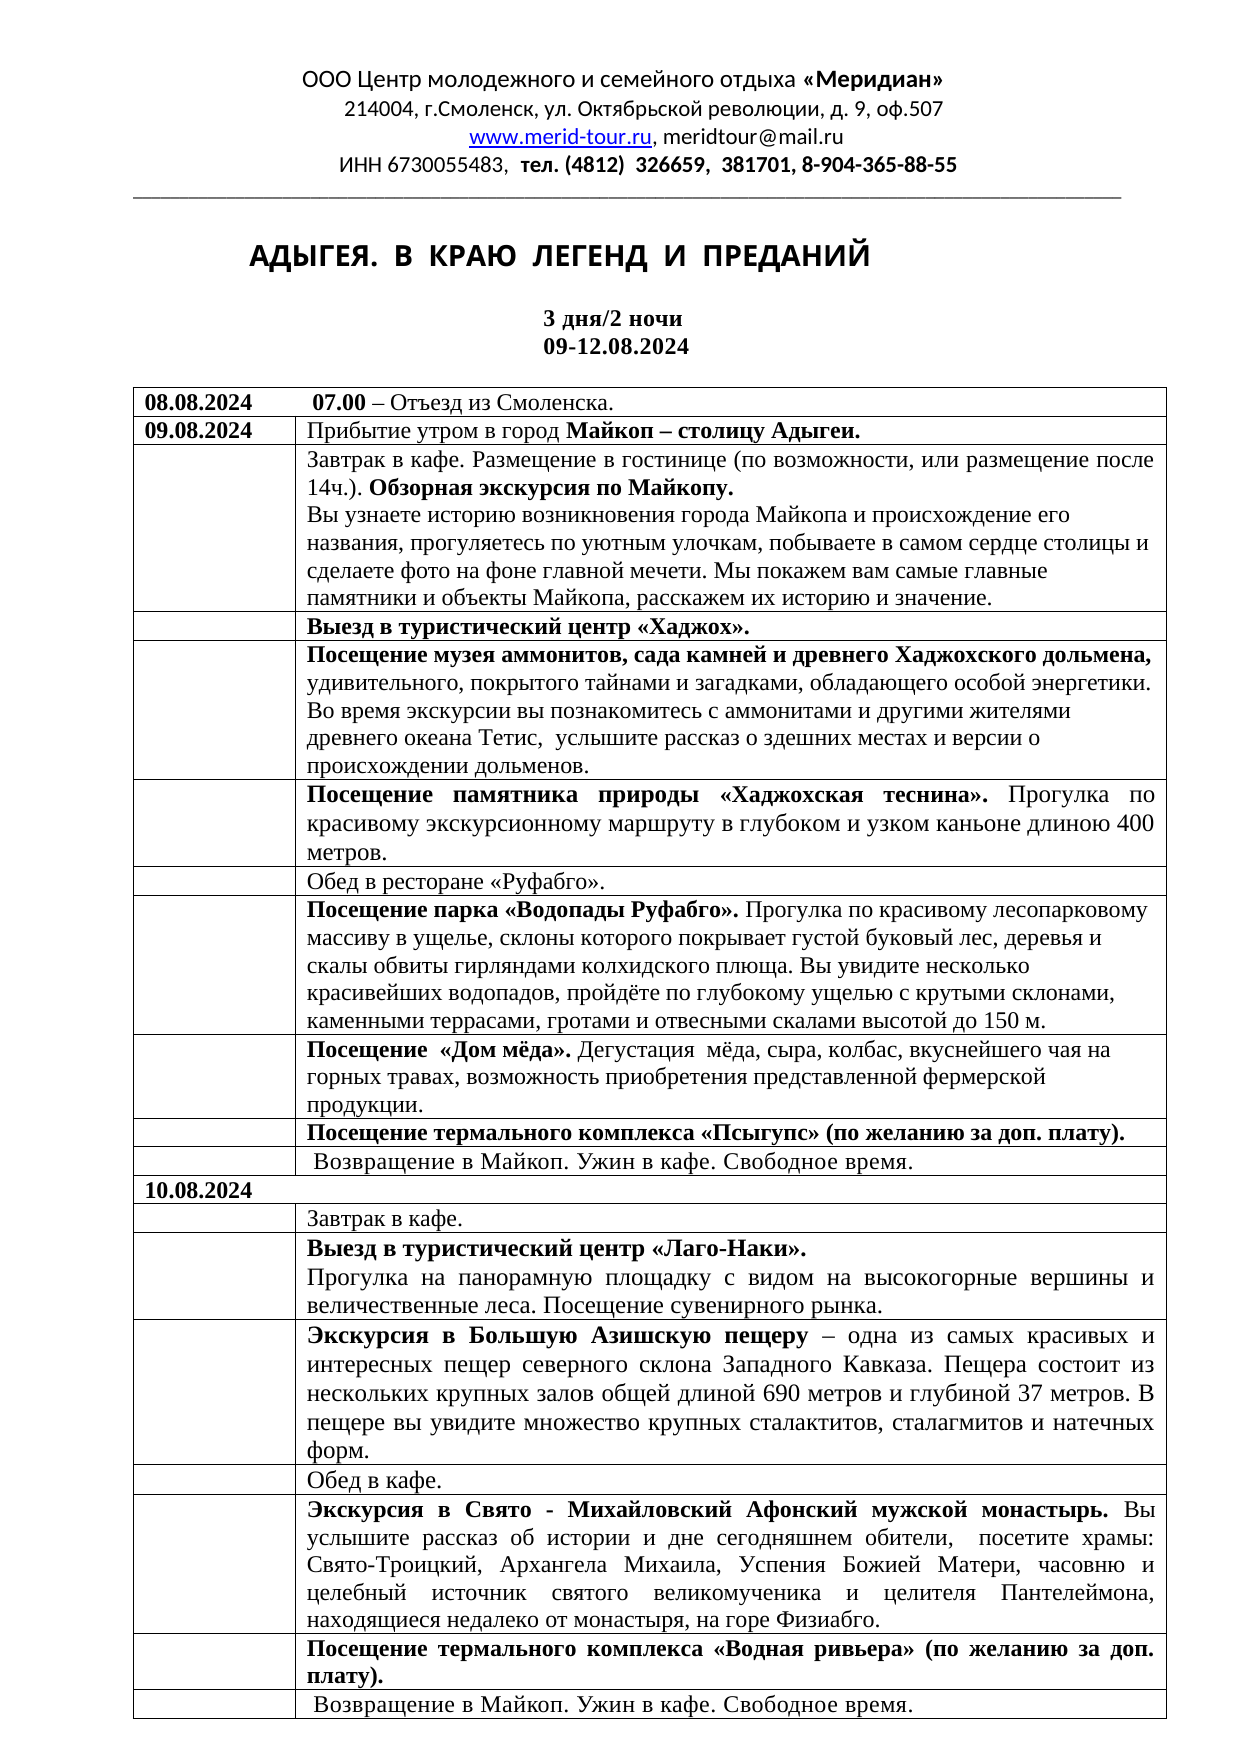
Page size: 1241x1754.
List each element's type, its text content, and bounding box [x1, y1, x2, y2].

table_cell [134, 641, 295, 778]
table_cell Экскурсия в Свято - Михайловский Афонский мужской монастырь. Вы услышите рассказ об истории и дне сегодняшнем обители, посетите храмы: Свято-Троицкий, Архангела Михаила, Успения Божией Матери, часовню и целебный источник святого великомученика и целителя Пантелеймона, находящиеся недалеко от монастыря, на горе Физиабго. [296, 1495, 1166, 1633]
table_cell Посещение парка «Водопады Руфабго». Прогулка по красивому лесопарковому массиву в ущелье, склоны которого покрывает густой буковый лес, деревья и скалы обвиты гирляндами колхидского плюща. Вы увидите несколько красивейших водопадов, пройдёте по глубокому ущелью с крутыми склонами, каменными террасами, гротами и отвесными скалами высотой до 150 м. [296, 896, 1166, 1033]
table_cell [134, 1495, 295, 1633]
table_cell [134, 1147, 295, 1175]
table_cell [134, 896, 295, 1033]
table_cell Выезд в туристический центр «Хаджох». [296, 612, 1166, 639]
text __________________________________________________________________________________________________________ [133, 178, 1152, 201]
table_cell Завтрак в кафе. Размещение в гостинице (по возможности, или размещение после 14ч.). Обзорная экскурсия по Майкопу. Вы узнаете историю возникновения города Майкопа и происхождение его названия, прогуляетесь по уютным улочкам, побываете в самом сердце столицы и сделаете фото на фоне главной мечети. Мы покажем вам самые главные памятники и объекты Майкопа, расскажем их историю и значение. [296, 445, 1166, 611]
table_cell [134, 1634, 295, 1689]
table_cell [134, 1119, 295, 1146]
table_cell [296, 1690, 1166, 1718]
table_cell Посещение термального комплекса «Псыгупс» (по желанию за доп. плату). [296, 1119, 1166, 1146]
table_cell [134, 612, 295, 639]
table_cell [134, 1465, 295, 1494]
table_cell [134, 1320, 295, 1464]
table_cell Посещение термального комплекса «Водная ривьера» (по желанию за доп. плату). [296, 1634, 1166, 1689]
text 214004, г.Смоленск, ул. Октябрьской революции, д. 9, оф.507 [133, 94, 1152, 122]
table_cell Посещение «Дом мёда». Дегустация мёда, сыра, колбас, вкуснейшего чая на горных травах, возможность приобретения представленной фермерской продукции. [296, 1035, 1166, 1117]
table_cell Прибытие утром в город Майкоп – столицу Адыгеи. [296, 417, 1166, 444]
text 3 дня/2 ночи [74, 304, 1152, 332]
text wwwHYPERLINK "http://www.merid-tour.ru/".HYPERLINK "http://www.merid-tour.ru/"meridHYPERLINK "http://www.merid-tour.ru/"-HYPERLINK "http://www.merid-tour.ru/"tourHYPERLINK "http://www.merid-tour.ru/".HYPERLINK "http://www.merid-tour.ru/"ru, meridtour@mail.ru [133, 122, 1152, 150]
table_cell Возвращение в Майкоп. Ужин в кафе. Свободное время. [296, 1147, 1166, 1175]
table_cell Выезд в туристический центр «Лаго-Наки». Прогулка на панорамную площадку с видом на высокогорные вершины и величественные леса. Посещение сувенирного рынка. [296, 1233, 1166, 1319]
table_cell Обед в ресторане «Руфабго». [296, 867, 1166, 894]
table_cell [134, 780, 295, 866]
text ООО Центр молодежного и семейного отдыха «Меридиан» [133, 64, 1152, 94]
table_header 08.08.2024 07.00 – Отъезд из Смоленска. [134, 388, 1166, 416]
table_cell Посещение памятника природы «Хаджохская теснина». Прогулка по красивому экскурсионному маршруту в глубоком и узком каньоне длиною 400 метров. [296, 780, 1166, 866]
table_cell Экскурсия в Большую Азишскую пещеру – одна из самых красивых и интересных пещер северного склона Западного Кавказа. Пещера состоит из нескольких крупных залов общей длиной 690 метров и глубиной 37 метров. В пещере вы увидите множество крупных сталактитов, сталагмитов и натечных форм. [296, 1320, 1166, 1464]
table_cell [134, 1690, 295, 1718]
table_cell [134, 1035, 295, 1117]
table_cell 09.08.2024 [134, 417, 295, 444]
table_cell [134, 1233, 295, 1319]
table_cell Посещение музея аммонитов, сада камней и древнего Хаджохского дольмена, удивительного, покрытого тайнами и загадками, обладающего особой энергетики. Во время экскурсии вы познакомитесь с аммонитами и другими жителями древнего океана Тетис, услышите рассказ о здешних местах и версии о происхождении дольменов. [296, 641, 1166, 778]
text АДЫГЕЯ. В КРАЮ ЛЕГЕНД И ПРЕДАНИЙ [74, 235, 1152, 275]
table_cell [134, 445, 295, 611]
table_cell [134, 867, 295, 894]
table_cell [134, 1204, 295, 1232]
table_cell Обед в кафе. [296, 1465, 1166, 1494]
text 09-12.08.2024 [74, 332, 1152, 359]
table_cell 10.08.2024 [134, 1176, 1166, 1203]
table_cell Завтрак в кафе. [296, 1204, 1166, 1232]
text ИНН 6730055483, тел. (4812) 326659, 381701, 8-904-365-88-55 [133, 150, 1152, 178]
